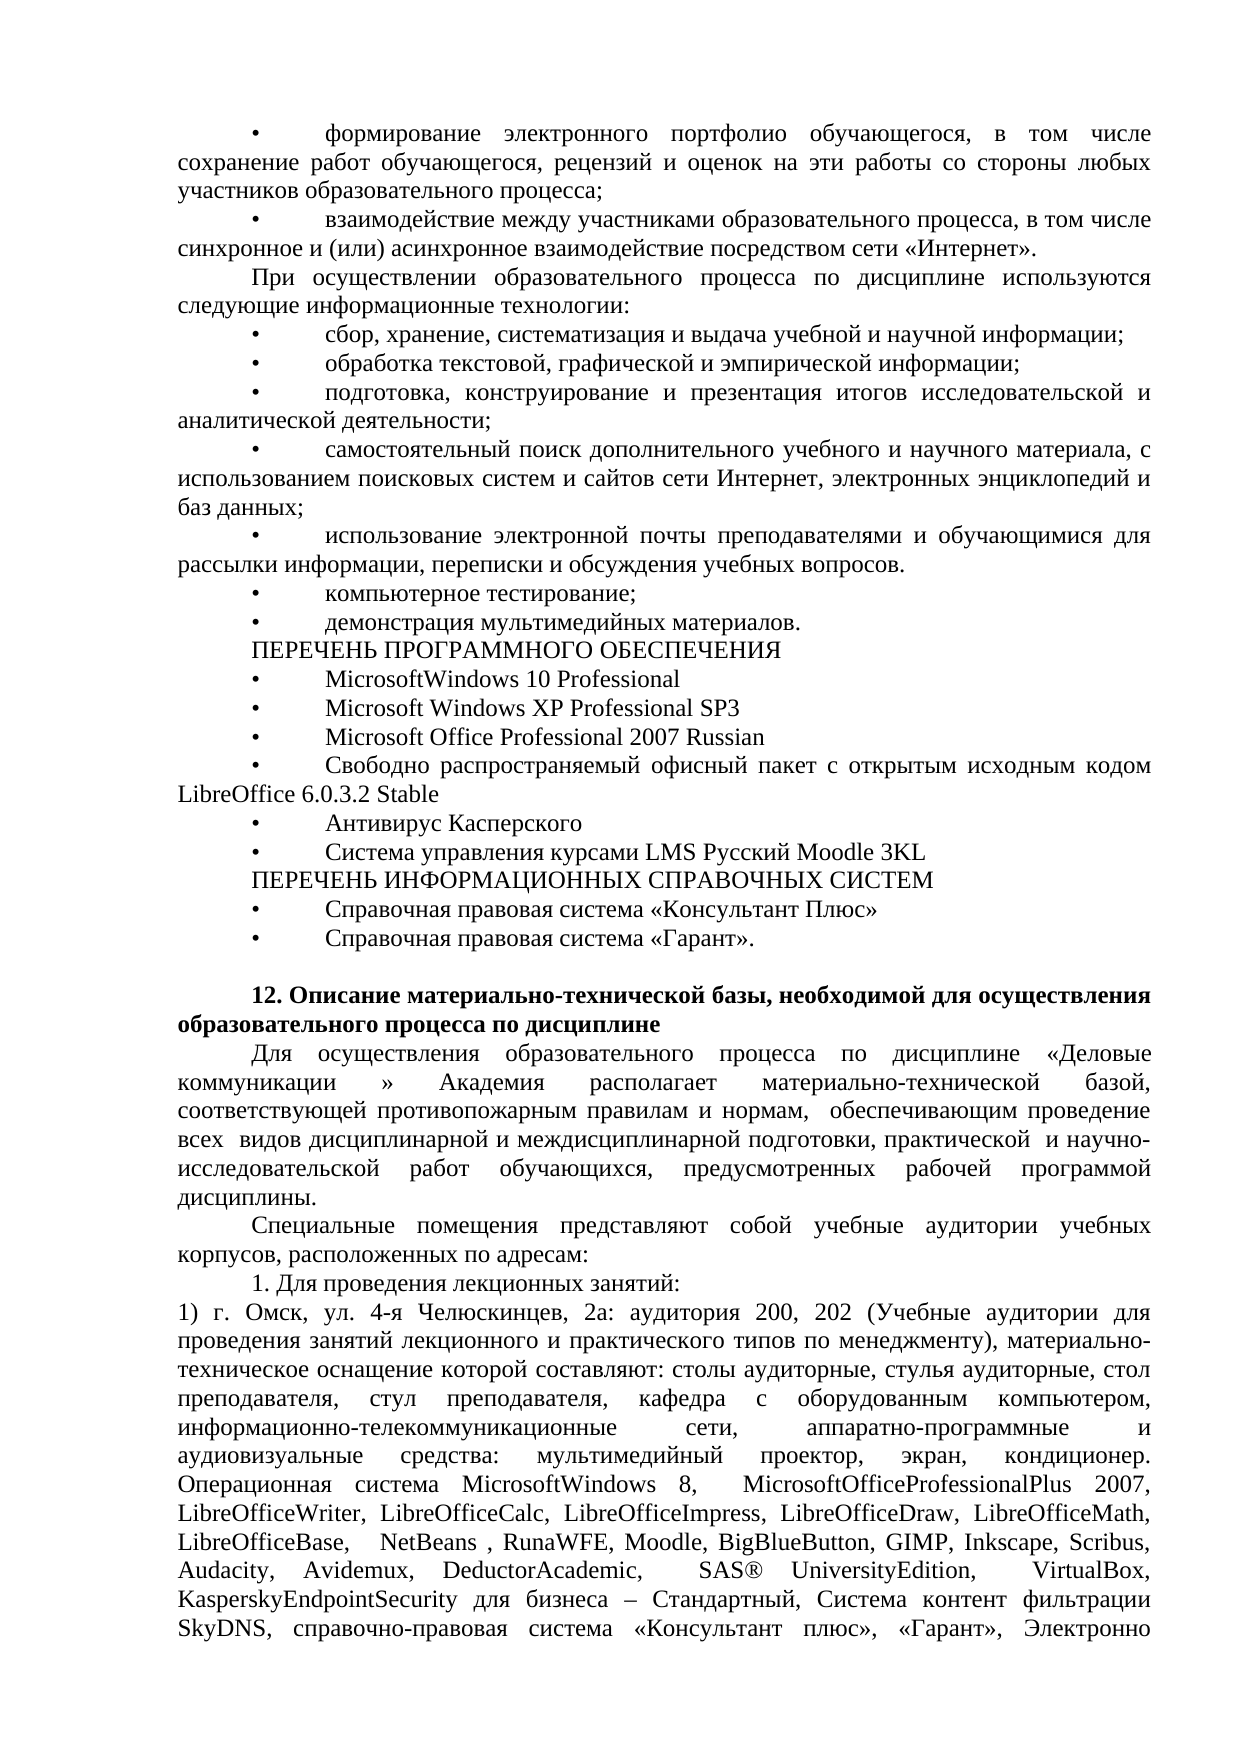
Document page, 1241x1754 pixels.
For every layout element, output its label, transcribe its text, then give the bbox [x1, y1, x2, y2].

text • использование электронной почты преподавателями и обучающимися для рассылки информации, переписки и обсуждения учебных вопросов. [177, 521, 1152, 578]
text • демонстрация мультимедийных материалов. [177, 607, 1152, 636]
text ПЕРЕЧЕНЬ ПРОГРАММНОГО ОБЕСПЕЧЕНИЯ [177, 636, 1152, 664]
text ПЕРЕЧЕНЬ ИНФОРМАЦИОННЫХ СПРАВОЧНЫХ СИСТЕМ [177, 866, 1152, 894]
text При осуществлении образовательного процесса по дисциплине используются следующие информационные технологии: [177, 262, 1152, 319]
text • самостоятельный поиск дополнительного учебного и научного материала, с использованием поисковых систем и сайтов сети Интернет, электронных энциклопедий и баз данных; [177, 434, 1152, 521]
text • Антивирус Касперского [177, 808, 1152, 837]
text Для осуществления образовательного процесса по дисциплине «Деловые коммуникации » Академия располагает материально-технической базой, соответствующей противопожарным правилам и нормам, обеспечивающим проведение всех видов дисциплинарной и междисциплинарной подготовки, практической и научно-исследовательской работ обучающихся, предусмотренных рабочей программой дисциплины. [177, 1038, 1152, 1211]
text • формирование электронного портфолио обучающегося, в том числе сохранение работ обучающегося, рецензий и оценок на эти работы со стороны любых участников образовательного процесса; [177, 118, 1152, 204]
text • подготовка, конструирование и презентация итогов исследовательской и аналитической деятельности; [177, 377, 1152, 434]
text 12. Описание материально-технической базы, необходимой для осуществления образовательного процесса по дисциплине [177, 981, 1152, 1038]
text • Cистема управления курсами LMS Русский Moodle 3KL [177, 837, 1152, 866]
text • Cвободно распространяемый офисный пакет с открытым исходным кодом LibreOffice 6.0.3.2 Stable [177, 751, 1152, 808]
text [177, 1297, 1152, 1642]
text • сбор, хранение, систематизация и выдача учебной и научной информации; [177, 319, 1152, 348]
text • компьютерное тестирование; [177, 578, 1152, 607]
text • Справочная правовая система «Гарант». [177, 923, 1152, 952]
text • Справочная правовая система «Консультант Плюс» [177, 894, 1152, 923]
text • взаимодействие между участниками образовательного процесса, в том числе синхронное и (или) асинхронное взаимодействие посредством сети «Интернет». [177, 204, 1152, 262]
text • Microsoft Windows XP Professional SP3 [177, 693, 1152, 722]
text 1. Для проведения лекционных занятий: [177, 1268, 1152, 1297]
text Специальные помещения представляют собой учебные аудитории учебных корпусов, расположенных по адресам: [177, 1211, 1152, 1268]
text • Microsoft Office Professional 2007 Russian [177, 722, 1152, 751]
text • MicrosoftWindows 10 Professional [177, 664, 1152, 693]
text • обработка текстовой, графической и эмпирической информации; [177, 348, 1152, 377]
